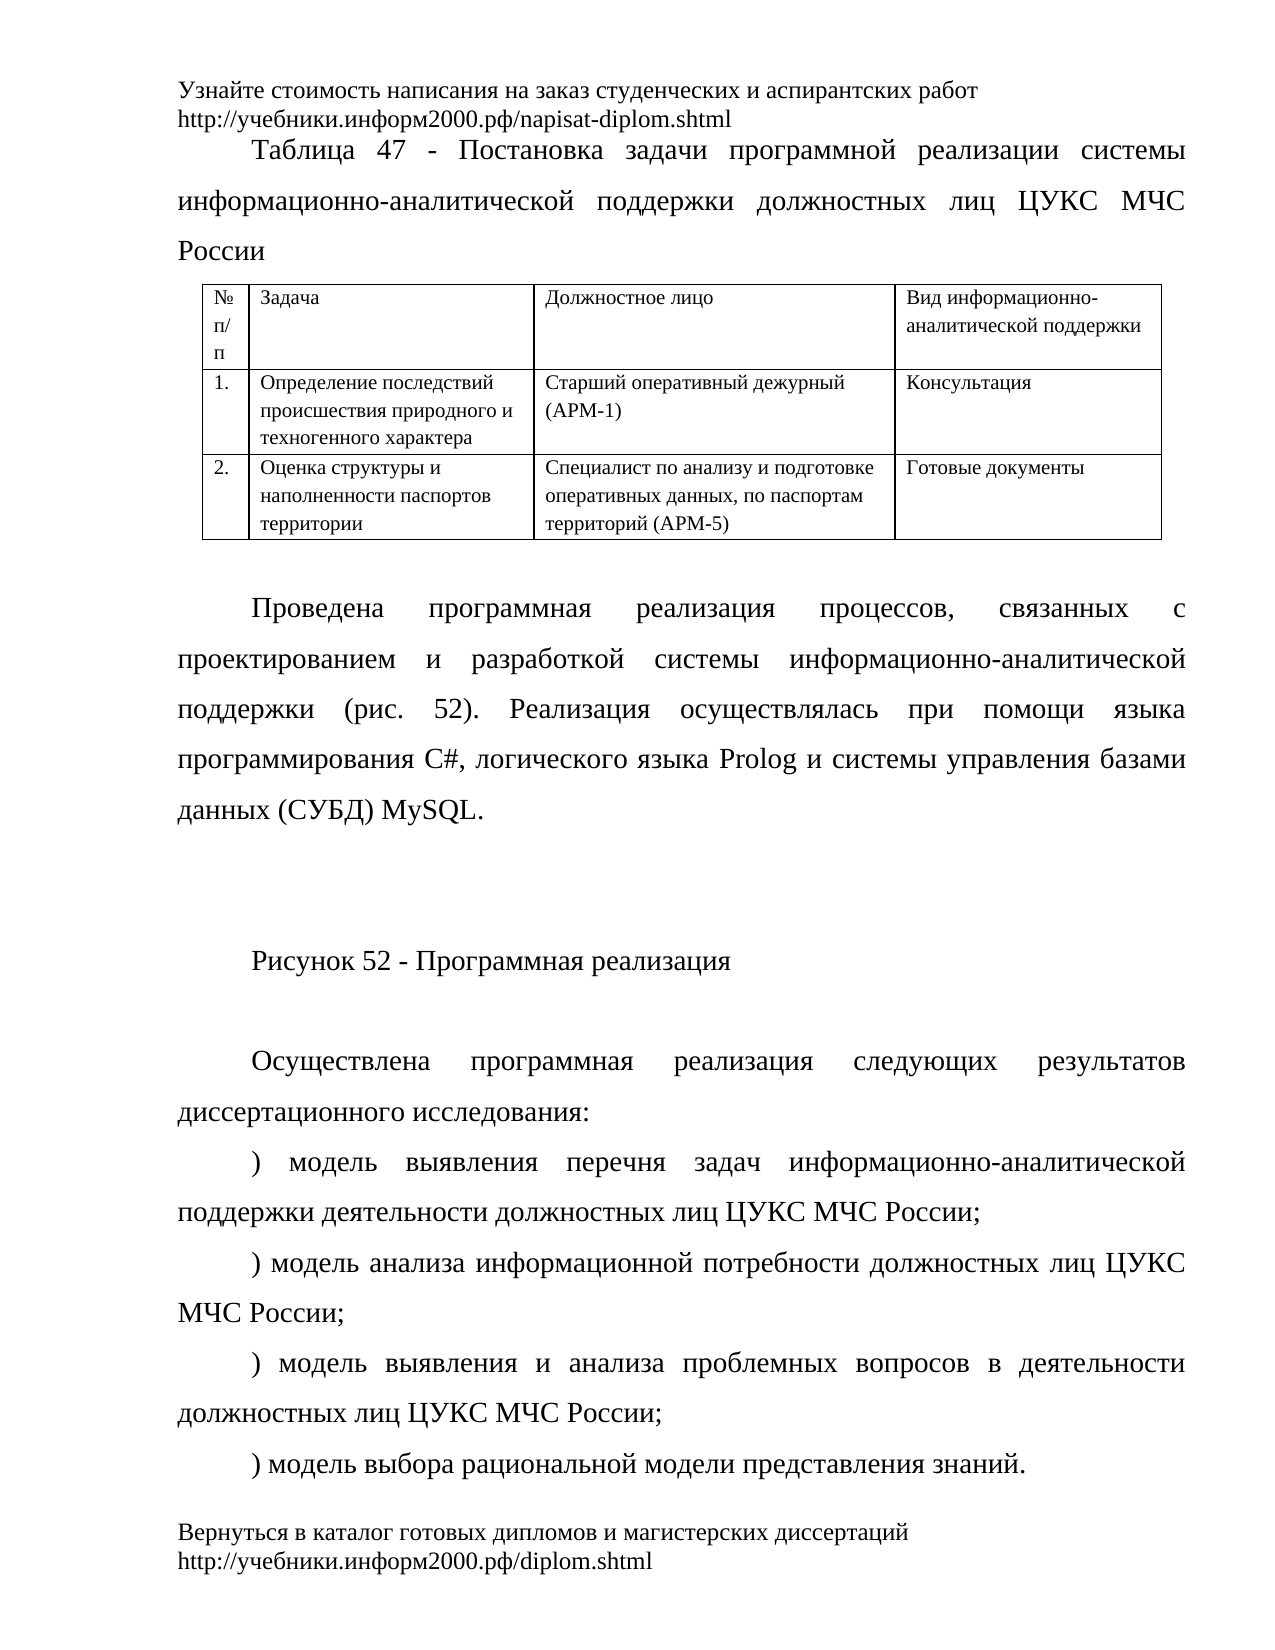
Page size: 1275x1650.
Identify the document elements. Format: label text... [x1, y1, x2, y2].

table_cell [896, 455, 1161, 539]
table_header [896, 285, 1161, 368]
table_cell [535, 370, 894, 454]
text Таблица 47 - Постановка задачи программной реализации системы информационно-аналитической поддержки должностных лиц ЦУКС МЧС России [177, 132, 1186, 267]
text ) модель выявления перечня задач информационно-аналитической поддержки деятельности должностных лиц ЦУКС МЧС России; [177, 1144, 1186, 1228]
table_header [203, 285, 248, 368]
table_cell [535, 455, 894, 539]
text ) модель выбора рациональной модели представления знаний. [177, 1446, 1186, 1479]
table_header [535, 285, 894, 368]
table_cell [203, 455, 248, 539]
text ) модель анализа информационной потребности должностных лиц ЦУКС МЧС России; [177, 1245, 1186, 1328]
text Осуществлена программная реализация следующих результатов диссертационного исследования: [177, 1043, 1186, 1127]
text Проведена программная реализация процессов, связанных с проектированием и разработкой системы информационно-аналитической поддержки (рис. 52). Реализация осуществлялась при помощи языка программирования C#, логического языка Prolog и системы управления базами данных (СУБД) MySQL. [177, 591, 1186, 825]
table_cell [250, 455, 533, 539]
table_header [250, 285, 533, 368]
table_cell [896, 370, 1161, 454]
text ) модель выявления и анализа проблемных вопросов в деятельности должностных лиц ЦУКС МЧС России; [177, 1345, 1186, 1429]
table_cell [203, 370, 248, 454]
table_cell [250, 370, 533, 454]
text Рисунок 52 - Программная реализация [177, 943, 1186, 976]
